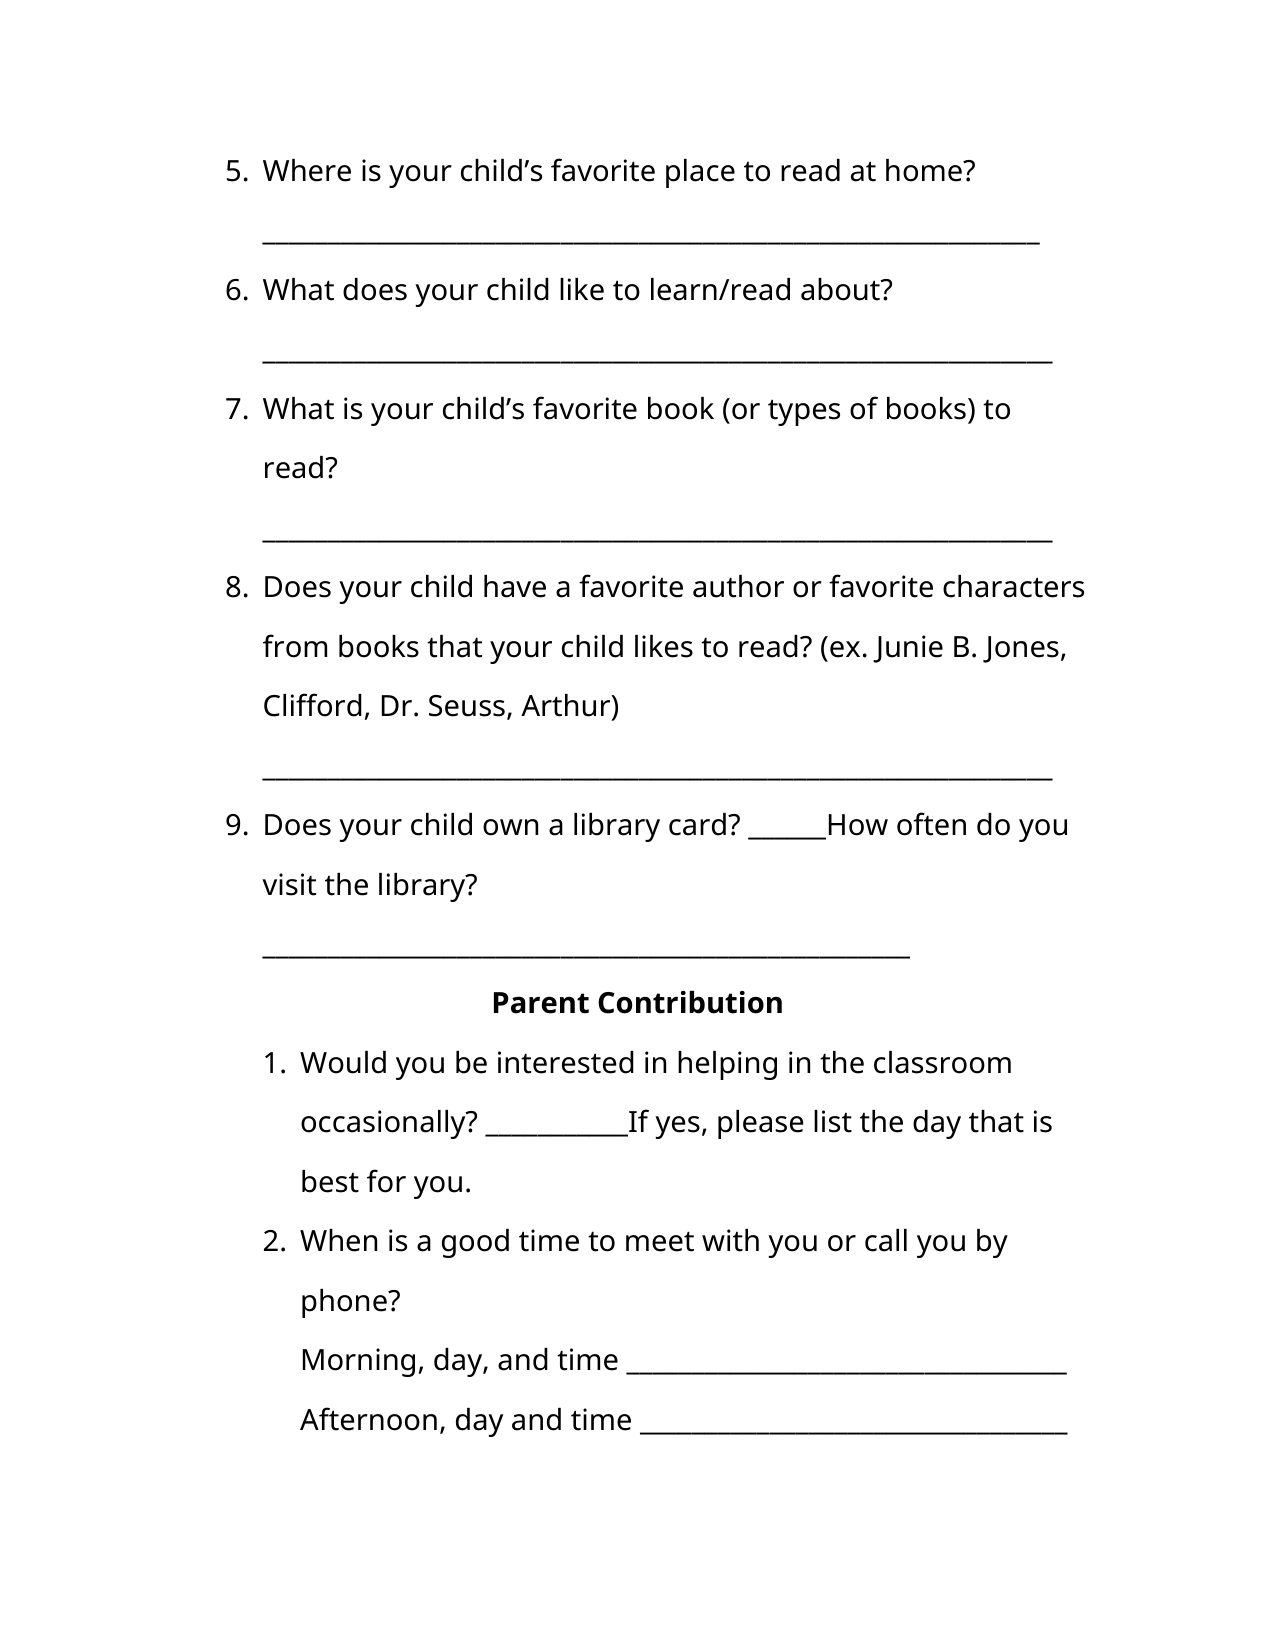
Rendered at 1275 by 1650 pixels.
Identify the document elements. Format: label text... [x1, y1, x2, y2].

list Does your child have a favorite author or favorite characters from books that your child likes to read? (ex. Junie B. Jones, Clifford, Dr. Seuss, Arthur) _____________________________________________________________ [225, 566, 1087, 784]
list Afternoon, day and time _________________________________ [300, 1399, 1087, 1439]
list Does your child own a library card? ______How often do you visit the library? __________________________________________________ [225, 804, 1087, 963]
list Morning, day, and time __________________________________ [300, 1339, 1087, 1379]
list Would you be interested in helping in the classroom occasionally? ___________If yes, please list the day that is best for you. [262, 1042, 1087, 1201]
text Parent Contribution [187, 983, 1087, 1022]
list When is a good time to meet with you or call you by phone? [262, 1221, 1087, 1320]
list Where is your child’s favorite place to read at home? ____________________________________________________________ [225, 150, 1087, 249]
list What does your child like to learn/read about? _____________________________________________________________ [225, 269, 1087, 368]
list What is your child’s favorite book (or types of books) to read? _____________________________________________________________ [225, 388, 1087, 547]
